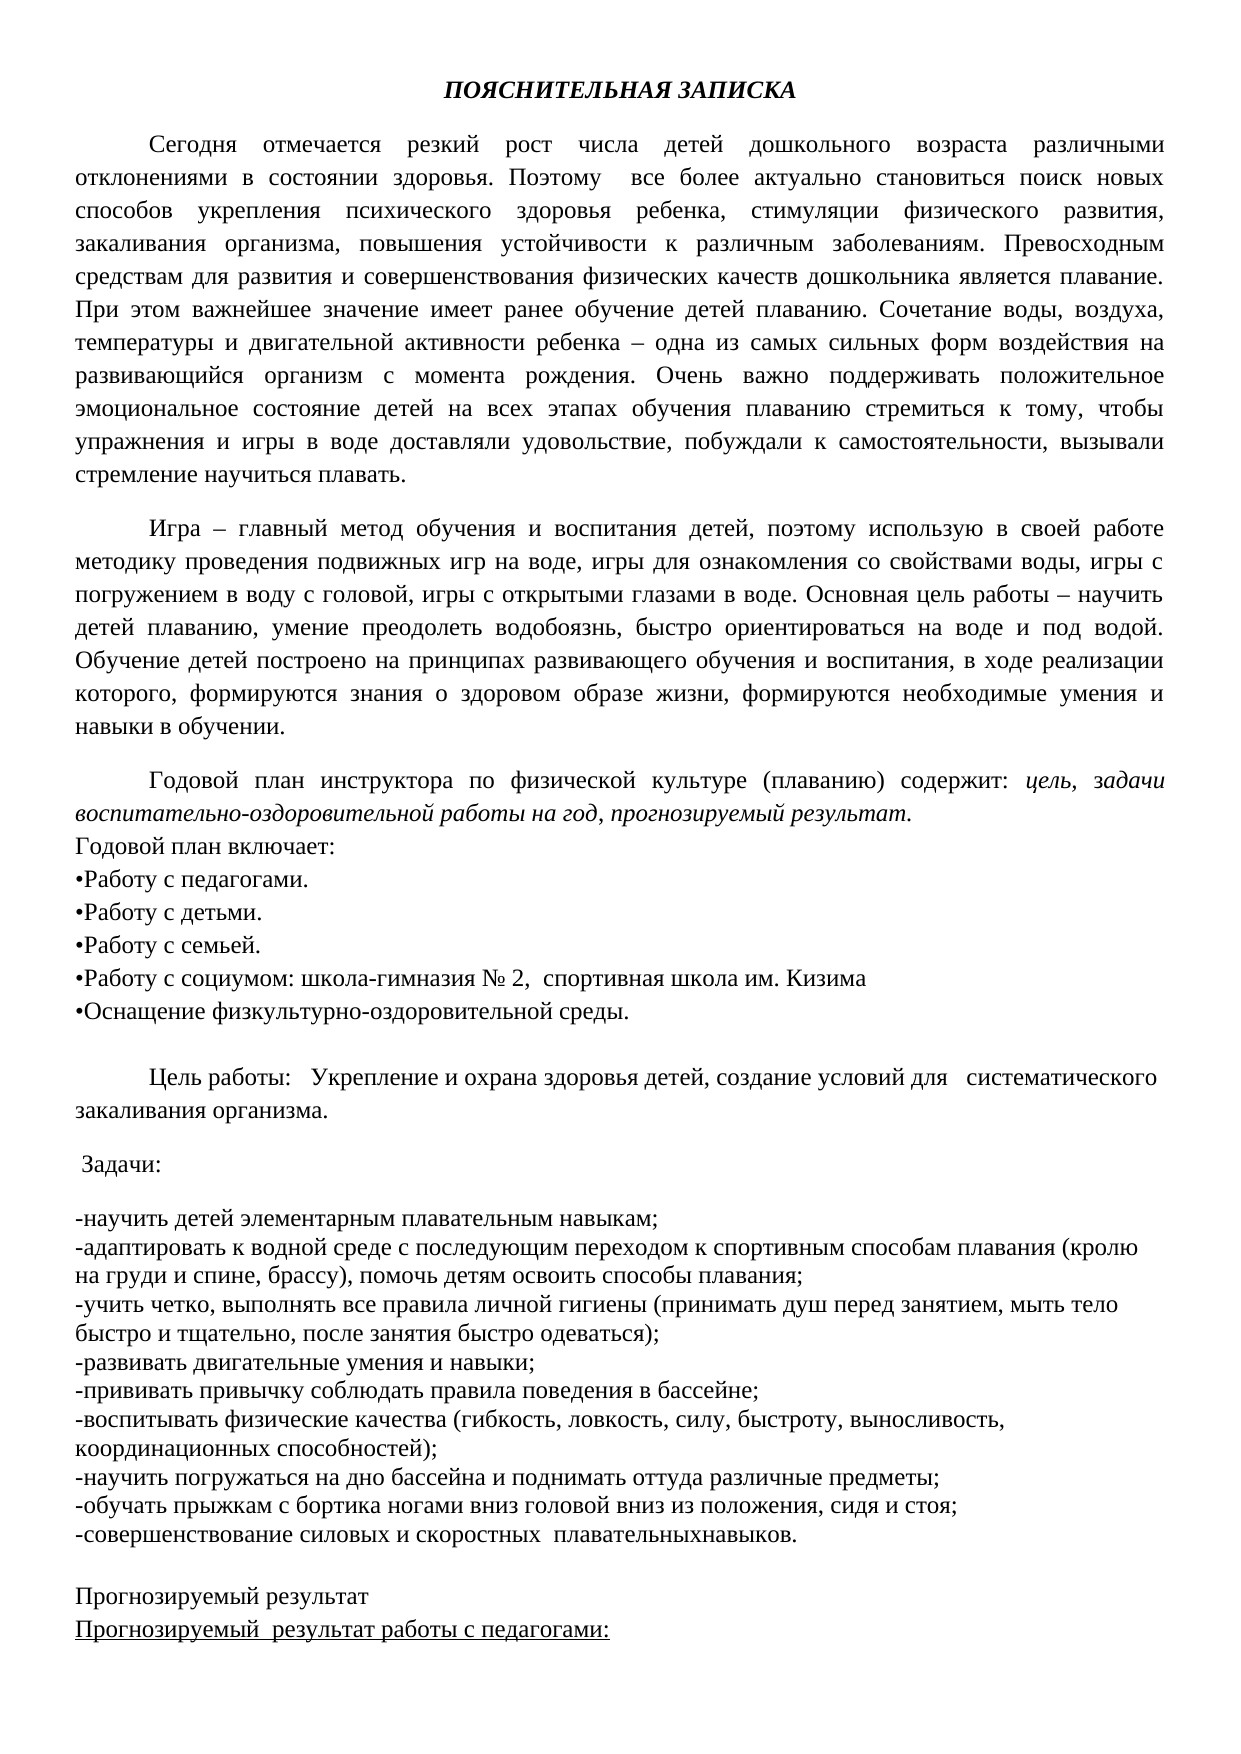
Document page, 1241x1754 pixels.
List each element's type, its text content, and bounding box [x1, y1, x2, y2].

text •Работу с детьми. [75, 897, 1165, 926]
text •Работу с семьей. [75, 930, 1165, 959]
text -адаптировать к водной среде с последующим переходом к спортивным способам плавания (кролю на груди и спине, брассу), помочь детям освоить способы плавания; [75, 1232, 1165, 1289]
text Игра – главный метод обучения и воспитания детей, поэтому использую в своей работе методику проведения подвижных игр на воде, игры для ознакомления со свойствами воды, игры с погружением в воду с головой, игры с открытыми глазами в воде. Основная цель работы – научить детей плаванию, умение преодолеть водобоязнь, быстро ориентироваться на воде и под водой. Обучение детей построено на принципах развивающего обучения и воспитания, в ходе реализации которого, формируются знания о здоровом образе жизни, формируются необходимые умения и навыки в обучении. [75, 513, 1165, 740]
text ПОЯСНИТЕЛЬНАЯ ЗАПИСКА [75, 75, 1165, 104]
text Годовой план включает: [75, 831, 1165, 860]
text -прививать привычку соблюдать правила поведения в бассейне; [75, 1375, 1165, 1404]
text -развивать двигательные умения и навыки; [75, 1347, 1165, 1375]
text -совершенствование силовых и скоростных плавательныхнавыков. [75, 1519, 1165, 1548]
text •Работу с социумом: школа-гимназия № 2, спортивная школа им. Кизима [75, 963, 1165, 992]
text -научить детей элементарным плавательным навыкам; [75, 1203, 1165, 1232]
text •Работу с педагогами. [75, 864, 1165, 893]
text •Оснащение физкультурно-оздоровительной среды. [75, 996, 1165, 1025]
text -обучать прыжкам с бортика ногами вниз головой вниз из положения, сидя и стоя; [75, 1490, 1165, 1519]
text -воспитывать физические качества (гибкость, ловкость, силу, быстроту, выносливость, координационных способностей); [75, 1404, 1165, 1462]
text Задачи: [75, 1149, 1165, 1178]
text Сегодня отмечается резкий рост числа детей дошкольного возраста различными отклонениями в состоянии здоровья. Поэтому все более актуально становиться поиск новых способов укрепления психического здоровья ребенка, стимуляции физического развития, закаливания организма, повышения устойчивости к различным заболеваниям. Превосходным средствам для развития и совершенствования физических качеств дошкольника является плавание. При этом важнейшее значение имеет ранее обучение детей плаванию. Сочетание воды, воздуха, температуры и двигательной активности ребенка – одна из самых сильных форм воздействия на развивающийся организм с момента рождения. Очень важно поддерживать положительное эмоциональное состояние детей на всех этапах обучения плаванию стремиться к тому, чтобы упражнения и игры в воде доставляли удовольствие, побуждали к самостоятельности, вызывали стремление научиться плавать. [75, 129, 1165, 488]
text Прогнозируемый результат работы с педагогами: [75, 1614, 1165, 1643]
text Прогнозируемый результат [75, 1581, 1165, 1609]
text -научить погружаться на дно бассейна и поднимать оттуда различные предметы; [75, 1462, 1165, 1490]
text Годовой план инструктора по физической культуре (плаванию) содержит: цель, задачи воспитательно-оздоровительной работы на год, прогнозируемый результат. [75, 765, 1165, 827]
text Цель работы: Укрепление и охрана здоровья детей, создание условий для систематического закаливания организма. [75, 1062, 1165, 1124]
text -учить четко, выполнять все правила личной гигиены (принимать душ перед занятием, мыть тело быстро и тщательно, после занятия быстро одеваться); [75, 1289, 1165, 1347]
